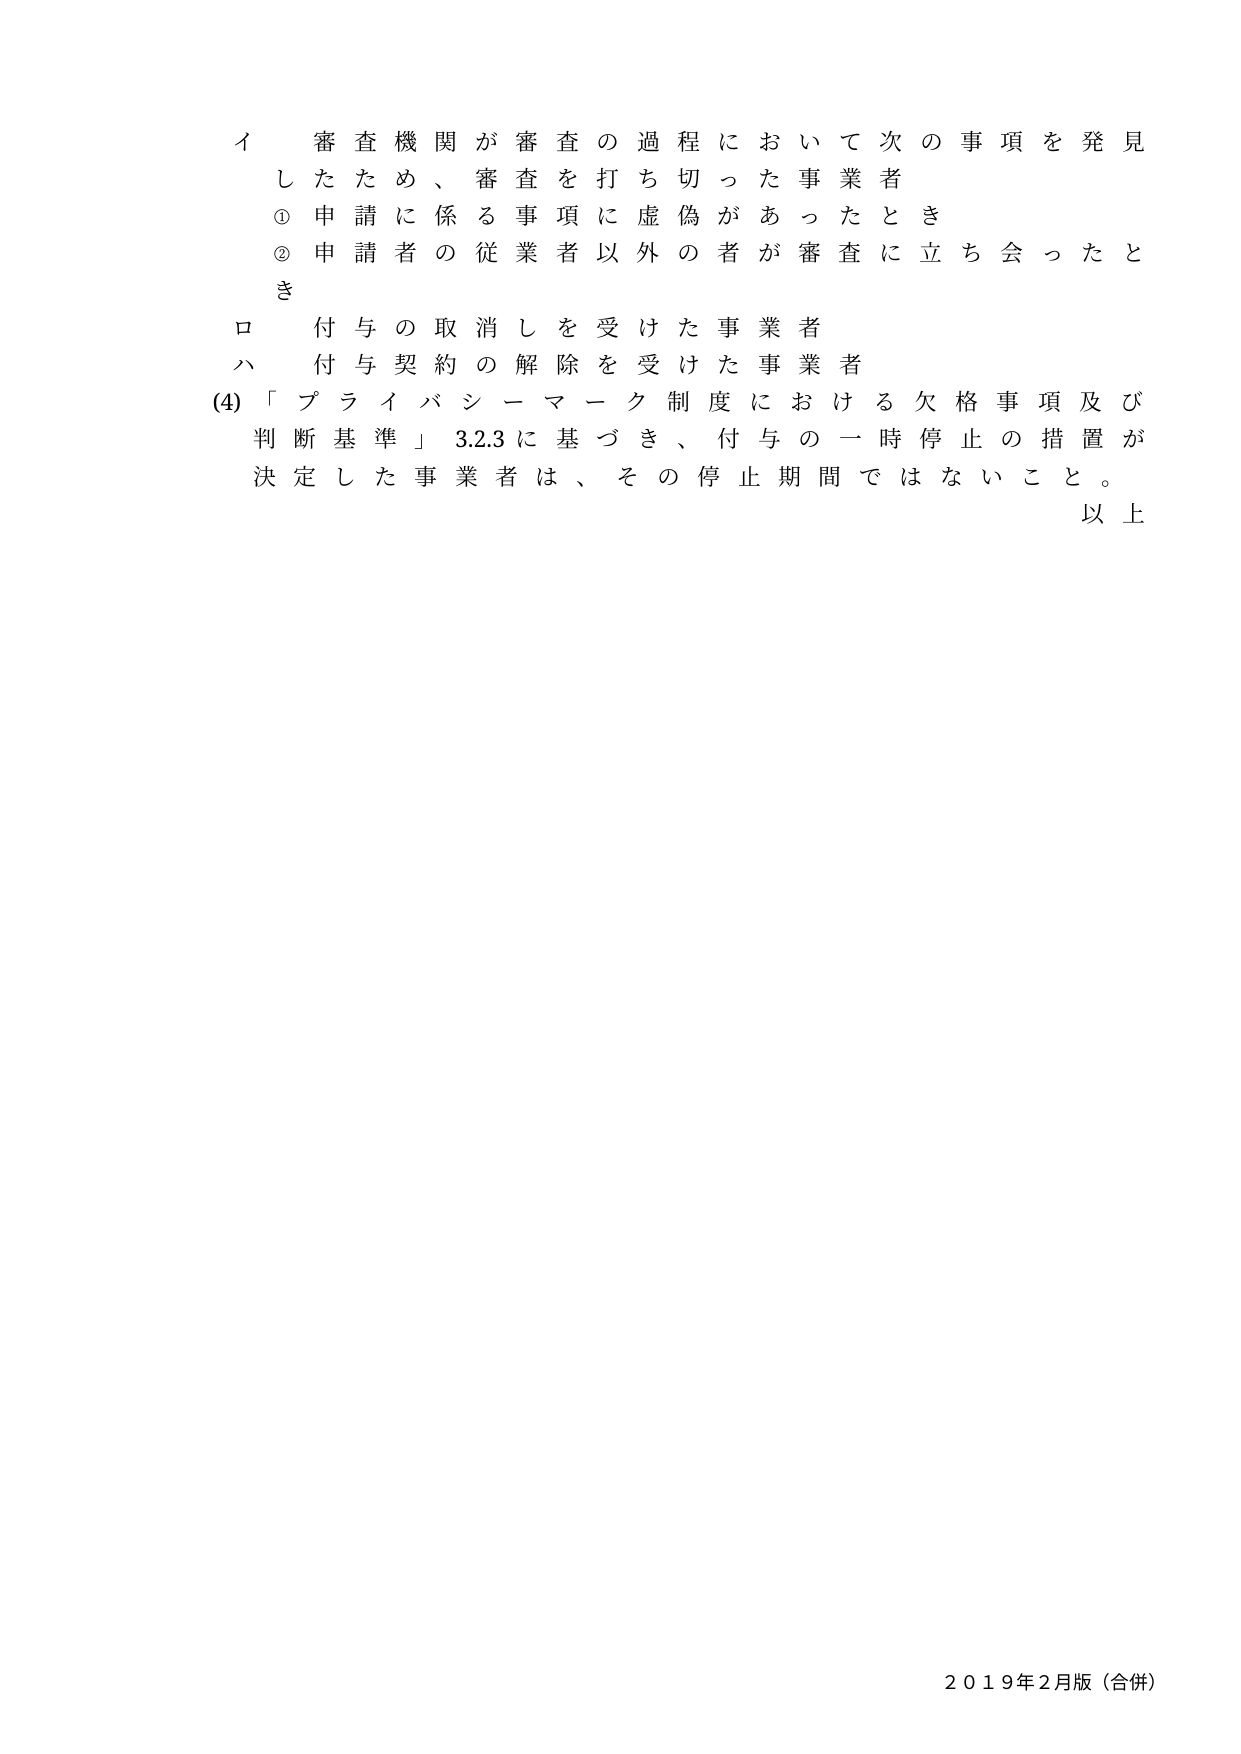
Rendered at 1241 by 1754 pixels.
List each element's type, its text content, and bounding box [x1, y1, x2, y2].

text 以上 [152, 494, 1162, 531]
text ① 申請に係る事項に虚偽があったとき [270, 196, 1162, 233]
text イ 審査機関が審査の過程において次の事項を発見したため、審査を打ち切った事業者 [226, 122, 1162, 196]
text ハ 付与契約の解除を受けた事業者 [226, 345, 1162, 382]
text (4) 「プライバシーマーク制度における欠格事項及び判断基準」3.2.3に基づき、付与の一時停止の措置が決定した事業者は、その停止期間ではないこと。 [196, 382, 1162, 494]
text ロ 付与の取消しを受けた事業者 [226, 308, 1162, 345]
text ② 申請者の従業者以外の者が審査に立ち会ったとき [270, 233, 1162, 308]
